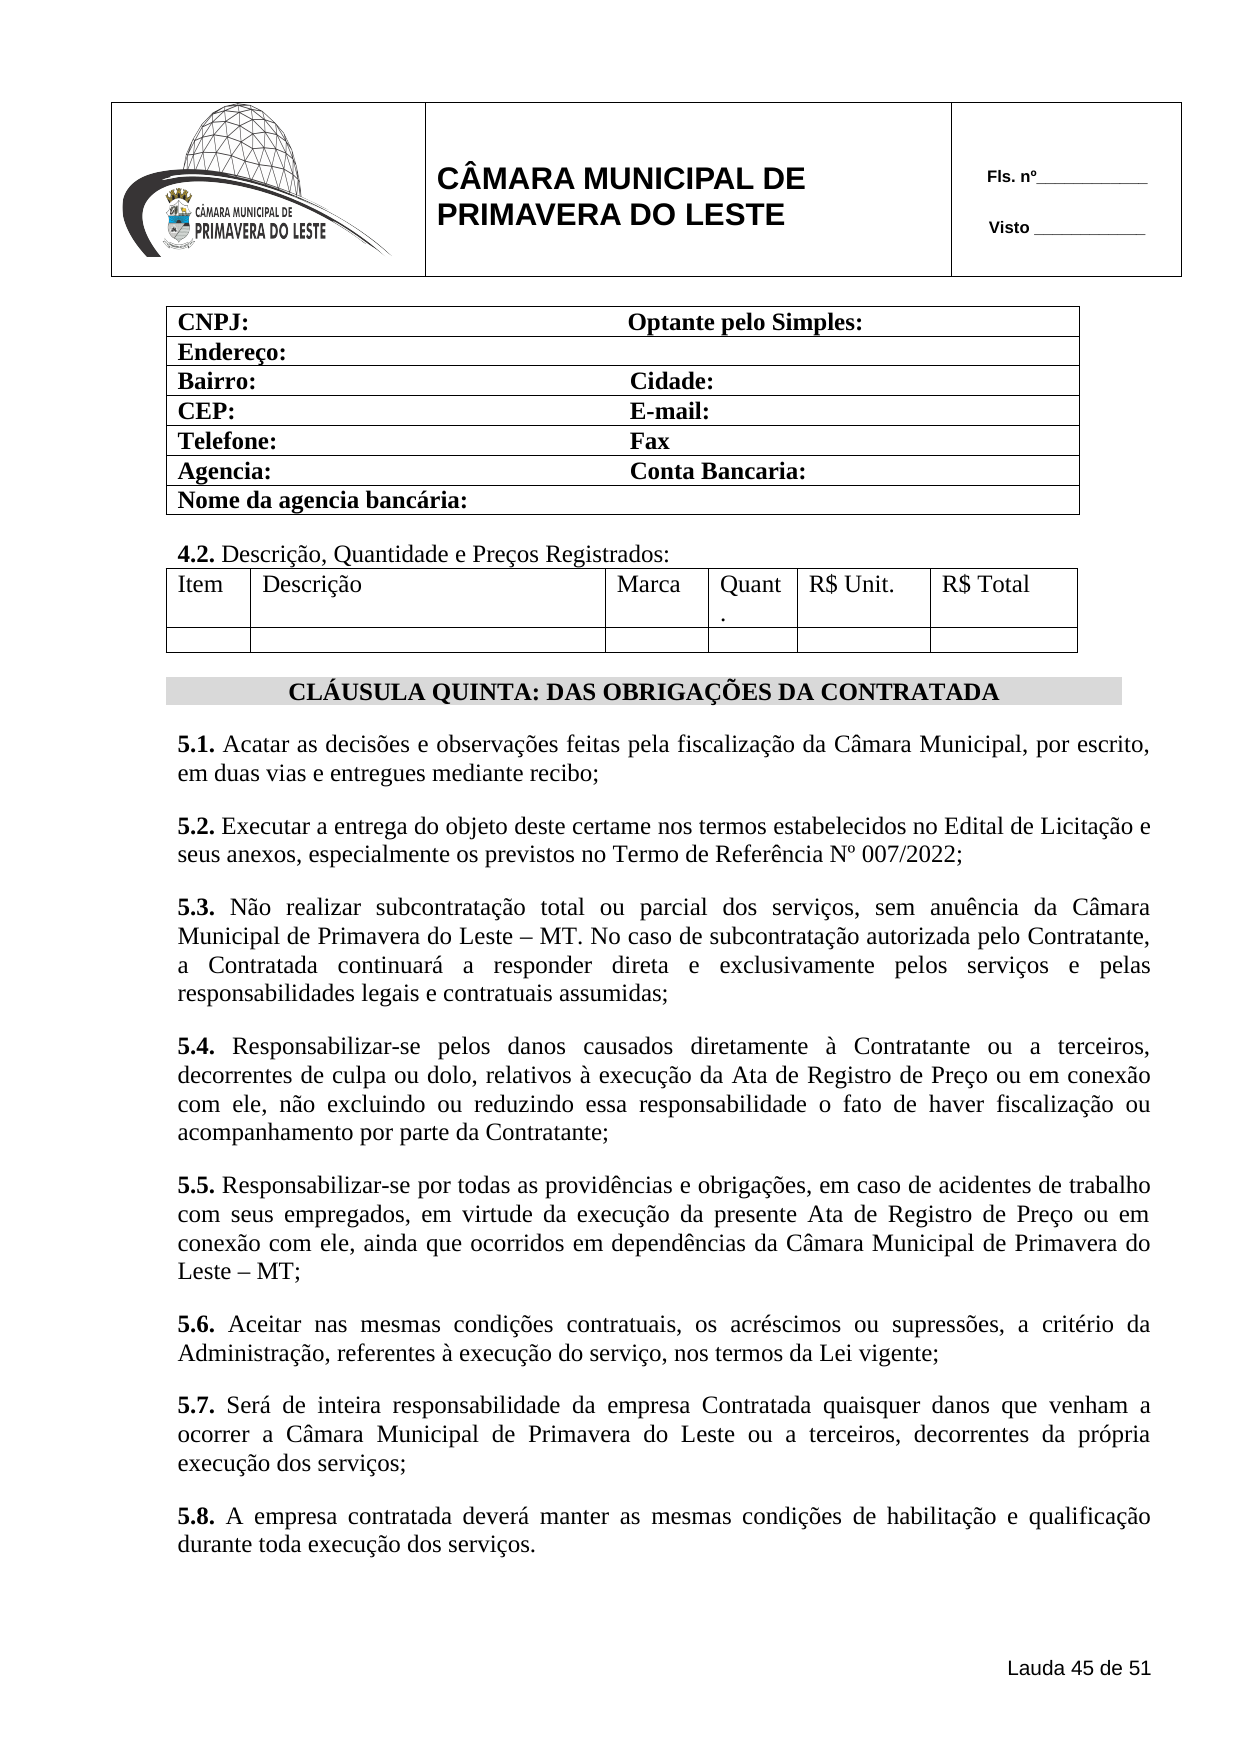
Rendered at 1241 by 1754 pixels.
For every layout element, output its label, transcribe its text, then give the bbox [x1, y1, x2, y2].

table_cell [251, 628, 605, 652]
table_cell Conta Bancaria: [618, 456, 1079, 484]
text 5.4. Responsabilizar-se pelos danos causados diretamente à Contratante ou a terceiros, decorrentes de culpa ou dolo, relativos à execução da Ata de Registro de Preço ou em conexão com ele, não excluindo ou reduzindo essa responsabilidade o fato de haver fiscalização ou acompanhamento por parte da Contratante; [177, 1031, 1152, 1146]
table_cell Nome da agencia bancária: [167, 486, 618, 514]
table_cell E-mail: [618, 396, 1079, 425]
table_cell [709, 628, 797, 652]
table_cell [618, 486, 1079, 514]
table_cell Fax [618, 426, 1079, 455]
text 5.8. A empresa contratada deverá manter as mesmas condições de habilitação e qualificação durante toda execução dos serviços. [177, 1501, 1152, 1558]
table_header R$ Unit. [798, 569, 930, 627]
text 5.3. Não realizar subcontratação total ou parcial dos serviços, sem anuência da Câmara Municipal de Primavera do Leste – MT. No caso de subcontratação autorizada pelo Contratante, a Contratada continuará a responder direta e exclusivamente pelos serviços e pelas responsabilidades legais e contratuais assumidas; [177, 892, 1152, 1007]
text 5.1. Acatar as decisões e observações feitas pela fiscalização da Câmara Municipal, por escrito, em duas vias e entregues mediante recibo; [177, 729, 1152, 787]
table_cell [798, 628, 930, 652]
table_cell [167, 628, 250, 652]
table_cell CEP: [167, 396, 618, 425]
text 5.5. Responsabilizar-se por todas as providências e obrigações, em caso de acidentes de trabalho com seus empregados, em virtude da execução da presente Ata de Registro de Preço ou em conexão com ele, ainda que ocorridos em dependências da Câmara Municipal de Primavera do Leste – MT; [177, 1170, 1152, 1285]
table_cell Optante pelo Simples: [616, 307, 1079, 336]
table_header CLÁUSULA QUINTA: DAS OBRIGAÇÕES DA CONTRATADA [166, 677, 1122, 705]
table_header Descrição [251, 569, 605, 627]
table_cell [606, 628, 708, 652]
table_cell Cidade: [618, 366, 1079, 395]
text 5.7. Será de inteira responsabilidade da empresa Contratada quaisquer danos que venham a ocorrer a Câmara Municipal de Primavera do Leste ou a terceiros, decorrentes da própria execução dos serviços; [177, 1391, 1152, 1477]
table_header R$ Total [931, 569, 1077, 627]
table_header Quant. [709, 569, 797, 627]
table_cell Bairro: [167, 366, 618, 395]
table_cell CNPJ: [167, 307, 616, 336]
table_cell Agencia: [167, 456, 618, 484]
picture [122, 103, 393, 257]
table_cell Telefone: [167, 426, 618, 455]
table_cell [931, 628, 1077, 652]
text 5.6. Aceitar nas mesmas condições contratuais, os acréscimos ou supressões, a critério da Administração, referentes à execução do serviço, nos termos da Lei vigente; [177, 1309, 1152, 1367]
text 5.2. Executar a entrega do objeto deste certame nos termos estabelecidos no Edital de Licitação e seus anexos, especialmente os previstos no Termo de Referência Nº 007/2022; [177, 811, 1152, 868]
table_header Marca [606, 569, 708, 627]
table_header Item [167, 569, 250, 627]
table_cell Endereço: [167, 337, 1079, 365]
text 4.2. Descrição, Quantidade e Preços Registrados: [177, 539, 1152, 568]
